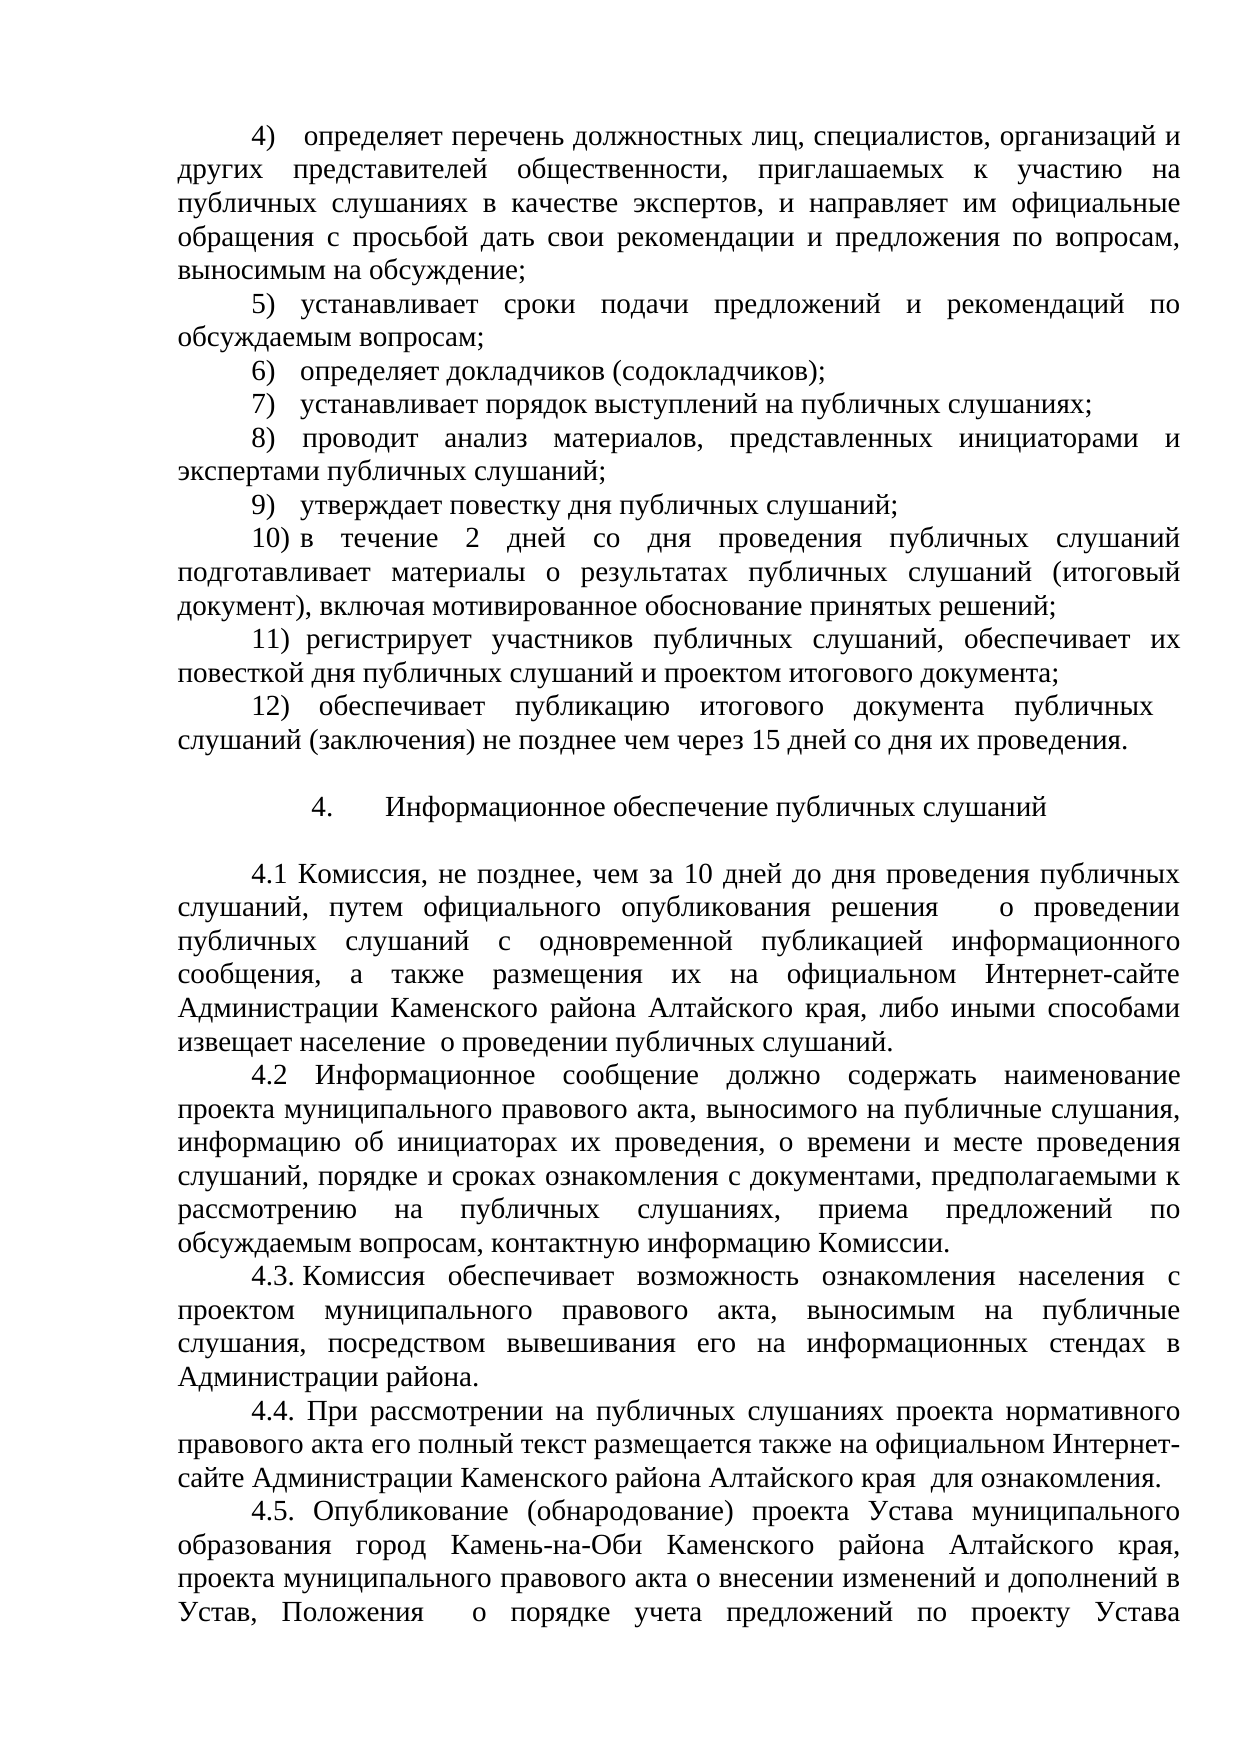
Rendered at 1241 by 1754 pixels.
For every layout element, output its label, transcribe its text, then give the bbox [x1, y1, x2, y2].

list устанавливает порядок выступлений на публичных слушаниях; [177, 386, 1181, 420]
text 4.2 Информационное сообщение должно содержать наименование проекта муниципального правового акта, выносимого на публичные слушания, информацию об инициаторах их проведения, о времени и месте проведения слушаний, порядке и сроках ознакомления с документами, предполагаемыми к рассмотрению на публичных слушаниях, приема предложений по обсуждаемым вопросам, контактную информацию Комиссии. [177, 1057, 1181, 1258]
list в течение 2 дней со дня проведения публичных слушаний подготавливает материалы о результатах публичных слушаний (итоговый документ), включая мотивированное обоснование принятых решений; [177, 521, 1181, 621]
text 4.4. При рассмотрении на публичных слушаниях проекта нормативного правового акта его полный текст размещается также на официальном Интернет-сайте Администрации Каменского района Алтайского края для ознакомления. [177, 1393, 1181, 1493]
list утверждает повестку дня публичных слушаний; [177, 487, 1181, 521]
list устанавливает сроки подачи предложений и рекомендаций по обсуждаемым вопросам; [177, 286, 1181, 353]
list Информационное обеспечение публичных слушаний [177, 789, 1181, 822]
text 4.1 Комиссия, не позднее, чем за 10 дней до дня проведения публичных слушаний, путем официального опубликования решения о проведении публичных слушаний с одновременной публикацией информационного сообщения, а также размещения их на официальном Интернет-сайте Администрации Каменского района Алтайского края, либо иными способами извещает население о проведении публичных слушаний. [177, 856, 1181, 1057]
list регистрирует участников публичных слушаний, обеспечивает их повесткой дня публичных слушаний и проектом итогового документа; [177, 621, 1181, 688]
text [177, 1493, 1181, 1627]
text 4.3. Комиссия обеспечивает возможность ознакомления населения с проектом муниципального правового акта, выносимым на публичные слушания, посредством вывешивания его на информационных стендах в Администрации района. [177, 1258, 1181, 1393]
list определяет перечень должностных лиц, специалистов, организаций и других представителей общественности, приглашаемых к участию на публичных слушаниях в качестве экспертов, и направляет им официальные обращения с просьбой дать свои рекомендации и предложения по вопросам, выносимым на обсуждение; [177, 118, 1181, 286]
list обеспечивает публикацию итогового документа публичных слушаний (заключения) не позднее чем через 15 дней со дня их проведения. [177, 688, 1154, 755]
list определяет докладчиков (содокладчиков); [177, 353, 1181, 386]
list проводит анализ материалов, представленных инициаторами и экспертами публичных слушаний; [177, 420, 1181, 487]
